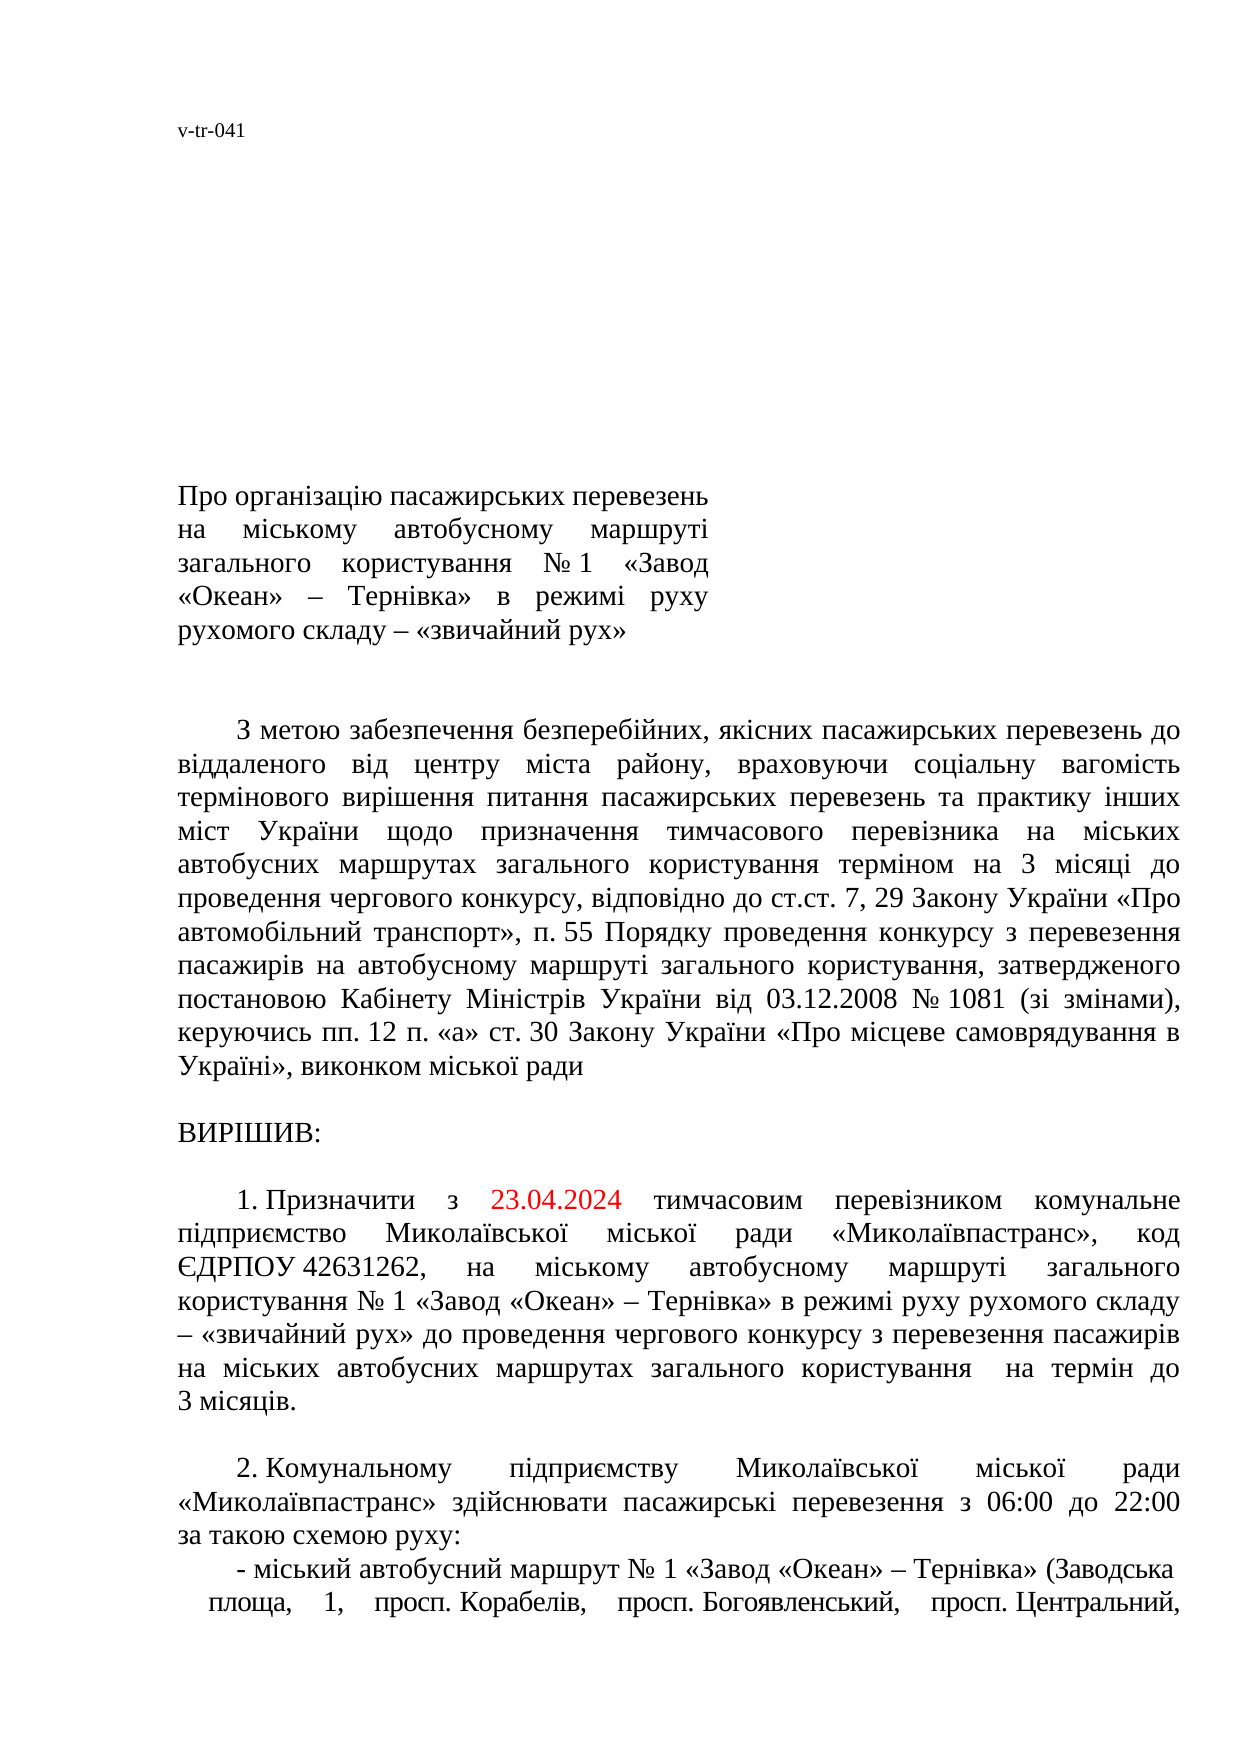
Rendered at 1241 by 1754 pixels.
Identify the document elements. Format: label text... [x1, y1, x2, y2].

text 2. Комунальному підприємству Миколаївської міської ради «Миколаївпастранс» здійснювати пасажирські перевезення з 06:00 до 22:00 за такою схемою руху: [177, 1450, 1181, 1551]
text ВИРІШИВ: [177, 1115, 1181, 1148]
text З метою забезпечення безперебійних, якісних пасажирських перевезень до віддаленого від центру міста району, враховуючи соціальну вагомість термінового вирішення питання пасажирських перевезень та практику інших міст України щодо призначення тимчасового перевізника на міських автобусних маршрутах загального користування терміном на 3 місяці до проведення чергового конкурсу, відповідно до ст.ст. 7, 29 Закону України «Про автомобільний транспорт», п. 55 Порядку проведення конкурсу з перевезення пасажирів на автобусному маршруті загального користування, затвердженого постановою Кабінету Міністрів України від 03.12.2008 № 1081 (зі змінами), керуючись пп. 12 п. «а» ст. 30 Закону України «Про місцеве самоврядування в Україні», виконком міської ради [177, 712, 1181, 1081]
text 1. Призначити з 23.04.2024 тимчасовим перевізником комунальне підприємство Миколаївської міської ради «Миколаївпастранс», код ЄДРПОУ 42631262, на міському автобусному маршруті загального користування № 1 «Завод «Океан» – Тернівка» в режимі руху рухомого складу – «звичайний рух» до проведення чергового конкурсу з перевезення пасажирів на міських автобусних маршрутах загального користування на термін до 3 місяців. [177, 1182, 1181, 1417]
text Про організацію пасажирських перевезень на міському автобусному маршруті загального користування № 1 «Завод «Океан» – Тернівка» в режимі руху рухомого складу – «звичайний рух» [177, 478, 709, 645]
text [177, 1551, 1181, 1618]
text v-tr-041 [177, 118, 1181, 142]
